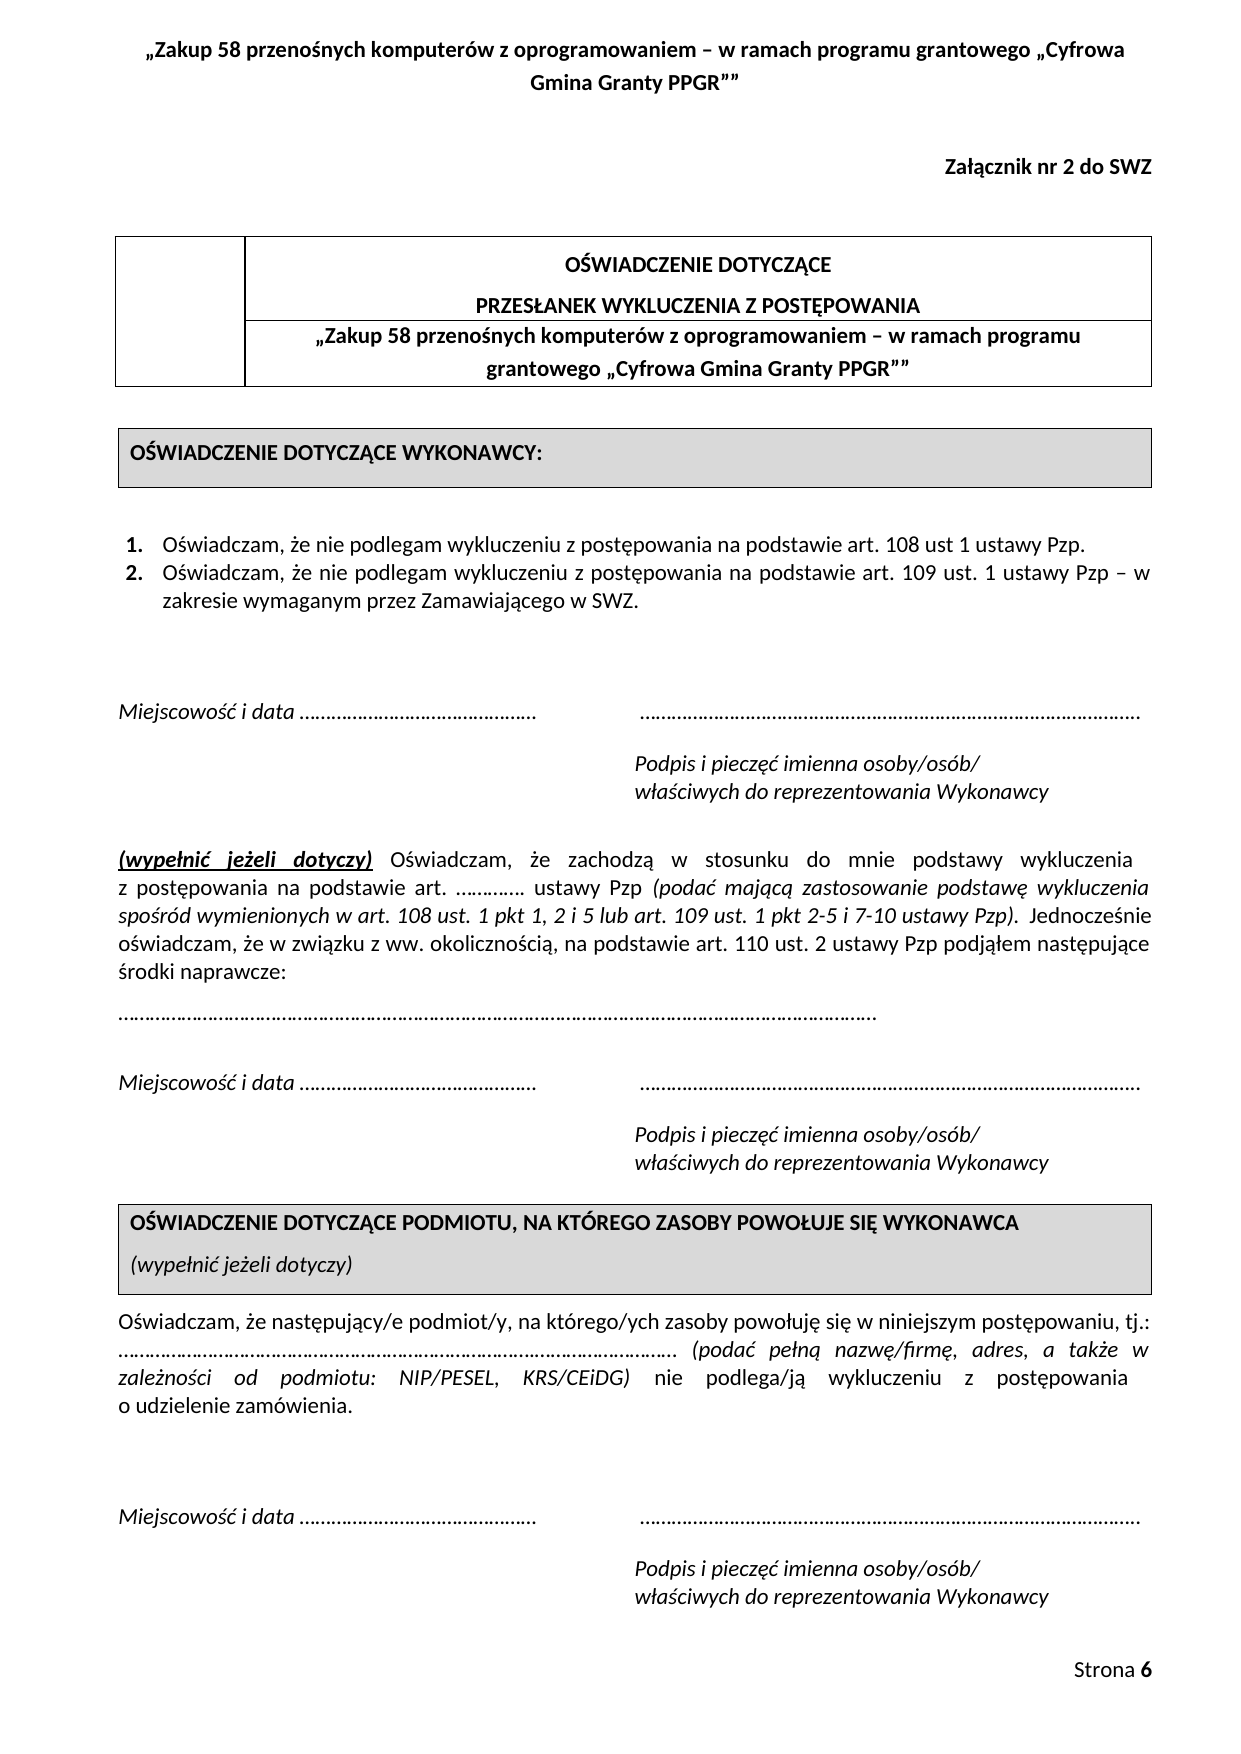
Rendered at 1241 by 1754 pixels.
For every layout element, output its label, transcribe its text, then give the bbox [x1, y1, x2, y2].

text Oświadczam, że następujący/e podmiot/y, na którego/ych zasoby powołuję się w niniejszym postępowaniu, tj.: …………………………………………………………………….……………………… (podać pełną nazwę/firmę, adres, a także w zależności od podmiotu: NIP/PESEL, KRS/CEiDG) nie podlega/ją wykluczeniu z postępowania o udzielenie zamówienia. [118, 1307, 1152, 1419]
table_header OŚWIADCZENIE DOTYCZĄCE WYKONAWCY: [119, 429, 1151, 487]
table_header OŚWIADCZENIE DOTYCZĄCE PODMIOTU, NA KTÓREGO ZASOBY POWOŁUJE SIĘ WYKONAWCA (wypełnić jeżeli dotyczy) [119, 1205, 1151, 1294]
text Podpis i pieczęć imienna osoby/osób/ [634, 1530, 1152, 1582]
text Miejscowość i data ……………………………………… ………………………………………………………………………………….. [118, 1502, 1152, 1530]
text Miejscowość i data ……………………………………… ………………………………………………………………………………….. [118, 697, 1152, 725]
text właściwych do reprezentowania Wykonawcy [634, 777, 1152, 805]
table_header [116, 237, 244, 386]
text (wypełnić jeżeli dotyczy) Oświadczam, że zachodzą w stosunku do mnie podstawy wykluczenia z postępowania na podstawie art. …………. ustawy Pzp (podać mającą zastosowanie podstawę wykluczenia spośród wymienionych w art. 108 ust. 1 pkt 1, 2 i 5 lub art. 109 ust. 1 pkt 2-5 i 7-10 ustawy Pzp). Jednocześnie oświadczam, że w związku z ww. okolicznością, na podstawie art. 110 ust. 2 ustawy Pzp podjąłem następujące środki naprawcze: [118, 845, 1152, 986]
text Podpis i pieczęć imienna osoby/osób/ [634, 1096, 1152, 1148]
table_header OŚWIADCZENIE DOTYCZĄCE PRZESŁANEK WYKLUCZENIA Z POSTĘPOWANIA [246, 237, 1151, 320]
text ……………………………………………………………………………………………………………………………… [118, 998, 1152, 1026]
list Oświadczam, że nie podlegam wykluczeniu z postępowania na podstawie art. 109 ust. 1 ustawy Pzp – w zakresie wymaganym przez Zamawiającego w SWZ. [125, 558, 1152, 614]
list Oświadczam, że nie podlegam wykluczeniu z postępowania na podstawie art. 108 ust 1 ustawy Pzp. [125, 530, 1152, 558]
text Miejscowość i data ……………………………………… ………………………………………………………………………………….. [118, 1068, 1152, 1096]
text Załącznik nr 2 do SWZ [118, 152, 1152, 180]
table_cell „Zakup 58 przenośnych komputerów z oprogramowaniem – w ramach programu grantowego „Cyfrowa Gmina Granty PPGR”” [246, 321, 1151, 386]
text właściwych do reprezentowania Wykonawcy [634, 1148, 1152, 1176]
text właściwych do reprezentowania Wykonawcy [634, 1582, 1152, 1610]
text Podpis i pieczęć imienna osoby/osób/ [634, 725, 1152, 777]
